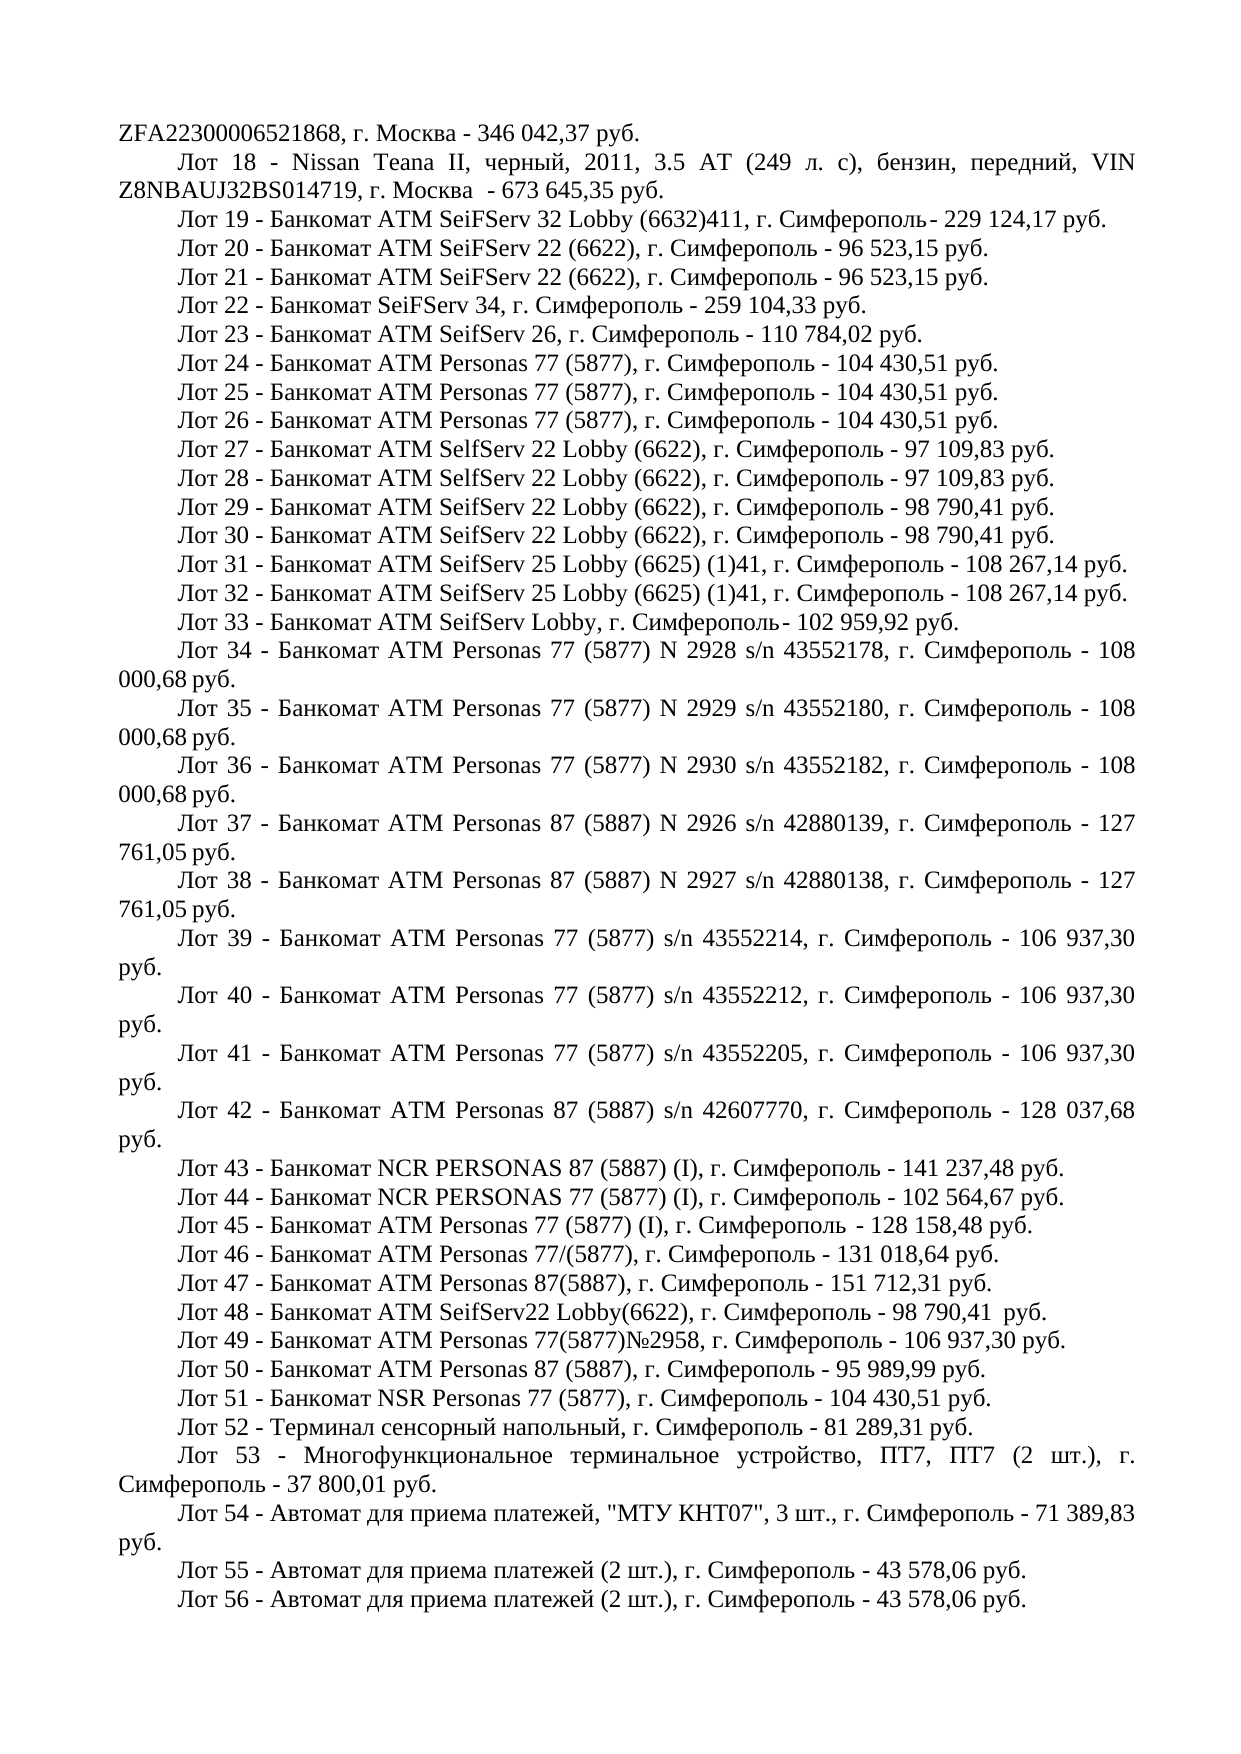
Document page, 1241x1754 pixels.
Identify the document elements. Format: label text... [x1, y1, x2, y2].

text Лот 20 - Банкомат АТМ SeiFServ 22 (6622), г. Симферополь - 96 523,15 руб. [118, 233, 1137, 262]
text Лот 39 - Банкомат ATM Personas 77 (5877) s/n 43552214, г. Симферополь - 106 937,30 руб. [118, 923, 1137, 981]
text Лот 37 - Банкомат ATM Personas 87 (5887) N 2926 s/n 42880139, г. Симферополь - 127 761,05 руб. [118, 808, 1137, 866]
text Лот 42 - Банкомат ATM Personas 87 (5887) s/n 42607770, г. Симферополь - 128 037,68 руб. [118, 1096, 1137, 1153]
text Лот 32 - Банкомат ATM SeifServ 25 Lobby (6625) (1)41, г. Симферополь - 108 267,14 руб. [118, 578, 1137, 607]
text Лот 26 - Банкомат АТМ Personas 77 (5877), г. Симферополь - 104 430,51 руб. [118, 406, 1137, 434]
text Лот 51 - Банкомат NSR Personas 77 (5877), г. Симферополь - 104 430,51 руб. [118, 1383, 1137, 1412]
text Лот 33 - Банкомат ATM SeifServ Lobby, г. Симферополь - 102 959,92 руб. [118, 607, 1137, 636]
text Лот 38 - Банкомат ATM Personas 87 (5887) N 2927 s/n 42880138, г. Симферополь - 127 761,05 руб. [118, 866, 1137, 923]
text Лот 55 - Автомат для приема платежей (2 шт.), г. Симферополь - 43 578,06 руб. [118, 1556, 1137, 1584]
text Лот 24 - Банкомат АТМ Personas 77 (5877), г. Симферополь - 104 430,51 руб. [118, 348, 1137, 377]
text Лот 29 - Банкомат ATM SeifServ 22 Lobby (6622), г. Симферополь - 98 790,41 руб. [118, 492, 1137, 521]
text Лот 49 - Банкомат АТМ Personas 77(5877)№2958, г. Симферополь - 106 937,30 руб. [118, 1326, 1137, 1354]
text Лот 35 - Банкомат ATM Personas 77 (5877) N 2929 s/n 43552180, г. Симферополь - 108 000,68 руб. [118, 693, 1137, 751]
text Лот 45 - Банкомат АТМ Personas 77 (5877) (I), г. Симферополь - 128 158,48 руб. [118, 1211, 1137, 1239]
text Лот 40 - Банкомат ATM Personas 77 (5877) s/n 43552212, г. Симферополь - 106 937,30 руб. [118, 981, 1137, 1038]
text Лот 30 - Банкомат ATM SeifServ 22 Lobby (6622), г. Симферополь - 98 790,41 руб. [118, 521, 1137, 549]
text Лот 44 - Банкомат NCR PERSONAS 77 (5877) (I), г. Симферополь - 102 564,67 руб. [118, 1182, 1137, 1211]
text Лот 19 - Банкомат АТМ SeiFServ 32 Lobby (6632)411, г. Симферополь - 229 124,17 руб. [118, 204, 1137, 233]
text Лот 43 - Банкомат NCR PERSONAS 87 (5887) (I), г. Симферополь - 141 237,48 руб. [118, 1153, 1137, 1182]
text Лот 50 - Банкомат АТМ Personas 87 (5887), г. Симферополь - 95 989,99 руб. [118, 1354, 1137, 1383]
text Лот 56 - Автомат для приема платежей (2 шт.), г. Симферополь - 43 578,06 руб. [118, 1584, 1137, 1613]
text Лот 31 - Банкомат ATM SeifServ 25 Lobby (6625) (1)41, г. Симферополь - 108 267,14 руб. [118, 549, 1137, 578]
text Лот 27 - Банкомат ATM SelfServ 22 Lobby (6622), г. Симферополь - 97 109,83 руб. [118, 434, 1137, 463]
text Лот 28 - Банкомат ATM SelfServ 22 Lobby (6622), г. Симферополь - 97 109,83 руб. [118, 463, 1137, 492]
text Лот 18 - Nissan Teana II, черный, 2011, 3.5 АТ (249 л. с), бензин, передний, VIN Z8NBАUJ32BS014719, г. Москва - 673 645,35 руб. [118, 147, 1137, 204]
text Лот 21 - Банкомат АТМ SeiFServ 22 (6622), г. Симферополь - 96 523,15 руб. [118, 262, 1137, 291]
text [118, 118, 1137, 147]
text Лот 53 - Многофункциональное терминальное устройство, ПТ7, ПТ7 (2 шт.), г. Симферополь - 37 800,01 руб. [118, 1441, 1137, 1498]
text Лот 47 - Банкомат АТМ Personas 87(5887), г. Симферополь - 151 712,31 руб. [118, 1268, 1137, 1297]
text Лот 54 - Автомат для приема платежей, "МТУ КНТ07", 3 шт., г. Симферополь - 71 389,83 руб. [118, 1498, 1137, 1556]
text Лот 48 - Банкомат АТМ SeifServ22 Lobby(6622), г. Симферополь - 98 790,41 руб. [118, 1297, 1137, 1326]
text Лот 52 - Терминал сенсорный напольный, г. Симферополь - 81 289,31 руб. [118, 1412, 1137, 1441]
text Лот 22 - Банкомат SeiFServ 34, г. Симферополь - 259 104,33 руб. [118, 291, 1137, 319]
text Лот 41 - Банкомат ATM Personas 77 (5877) s/n 43552205, г. Симферополь - 106 937,30 руб. [118, 1038, 1137, 1096]
text Лот 23 - Банкомат ATM SeifServ 26, г. Симферополь - 110 784,02 руб. [118, 319, 1137, 348]
text Лот 46 - Банкомат АТМ Personas 77/(5877), г. Симферополь - 131 018,64 руб. [118, 1239, 1137, 1268]
text Лот 36 - Банкомат ATM Personas 77 (5877) N 2930 s/n 43552182, г. Симферополь - 108 000,68 руб. [118, 751, 1137, 808]
text Лот 25 - Банкомат АТМ Personas 77 (5877), г. Симферополь - 104 430,51 руб. [118, 377, 1137, 406]
text Лот 34 - Банкомат ATM Personas 77 (5877) N 2928 s/n 43552178, г. Симферополь - 108 000,68 руб. [118, 636, 1137, 693]
